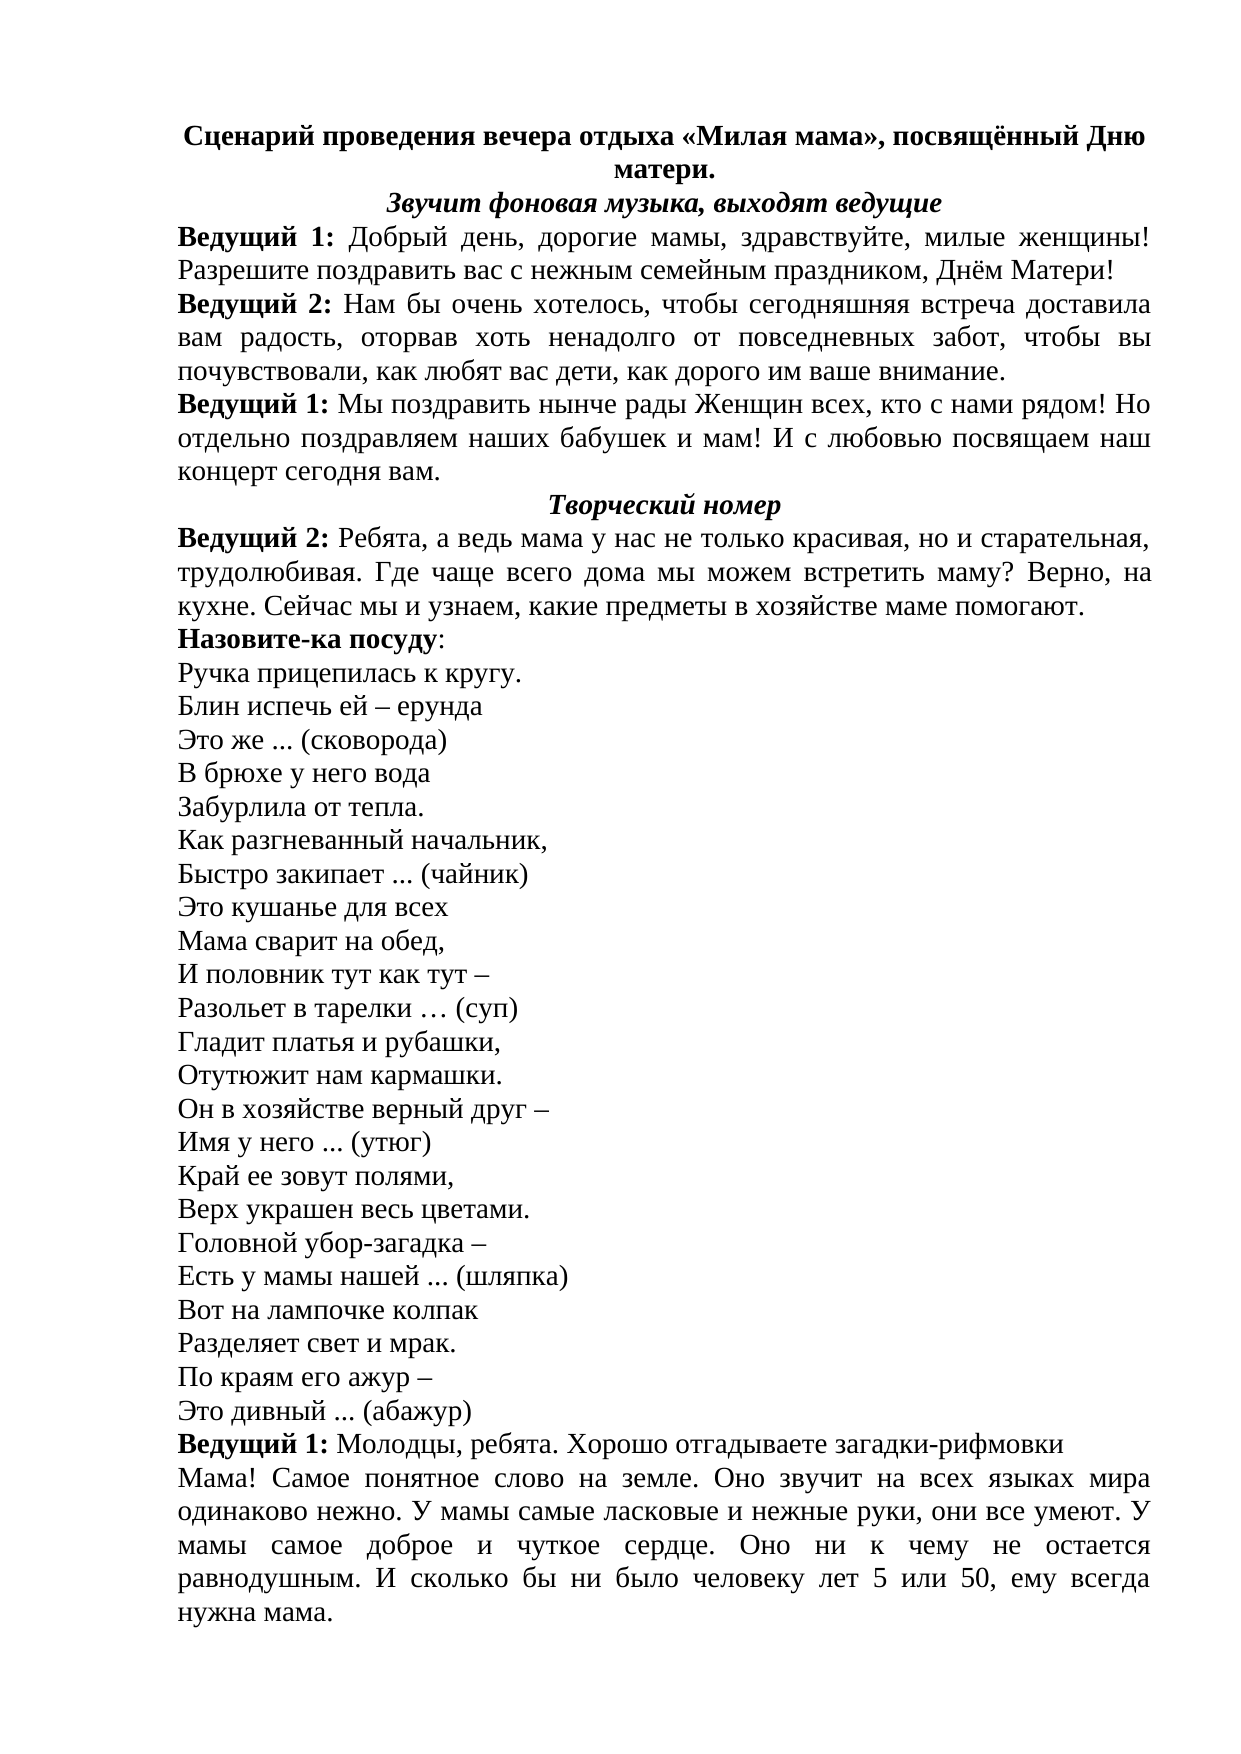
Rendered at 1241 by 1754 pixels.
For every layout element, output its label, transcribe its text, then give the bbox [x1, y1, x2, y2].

text Ведущий 1: Добрый день, дорогие мамы, здравствуйте, милые женщины! Разрешите поздравить вас с нежным семейным праздником, Днём Матери! [177, 219, 1152, 286]
text Он в хозяйстве верный друг – [177, 1091, 1152, 1124]
text Край ее зовут полями, [177, 1158, 1152, 1191]
text Звучит фоновая музыка, выходят ведущие [177, 185, 1152, 219]
text Это кушанье для всех [177, 889, 1152, 923]
text Блин испечь ей – ерунда [177, 688, 1152, 722]
text В брюхе у него вода [177, 755, 1152, 789]
text Отутюжит нам кармашки. [177, 1057, 1152, 1091]
text Ведущий 1: Мы поздравить нынче рады Женщин всех, кто с нами рядом! Но отдельно поздравляем наших бабушек и мам! И с любовью посвящаем наш концерт сегодня вам. [177, 386, 1152, 487]
text По краям его ажур – [177, 1359, 1152, 1393]
text Назовите-ка посуду: [177, 621, 1152, 655]
text Забурлила от тепла. [177, 789, 1152, 822]
text Ручка прицепилась к кругу. [177, 655, 1152, 688]
text Верх украшен весь цветами. [177, 1191, 1152, 1225]
text Как разгневанный начальник, [177, 822, 1152, 856]
text Разольет в тарелки … (суп) [177, 990, 1152, 1024]
text Гладит платья и рубашки, [177, 1024, 1152, 1057]
text Головной убор-загадка – [177, 1225, 1152, 1258]
text Сценарий проведения вечера отдыха «Милая мама», посвящённый Дню матери. [177, 118, 1152, 185]
text Это же ... (сковорода) [177, 722, 1152, 755]
text Мама! Самое понятное слово на земле. Оно звучит на всех языках мира одинаково нежно. У мамы самые ласковые и нежные руки, они все умеют. У мамы самое доброе и чуткое сердце. Оно ни к чему не остается равнодушным. И сколько бы ни было человеку лет 5 или 50, ему всегда нужна мама. [177, 1460, 1152, 1627]
text Ведущий 2: Нам бы очень хотелось, чтобы сегодняшняя встреча доставила вам радость, оторвав хоть ненадолго от повседневных забот, чтобы вы почувствовали, как любят вас дети, как дорого им ваше внимание. [177, 286, 1152, 386]
text Это дивный ... (абажур) [177, 1393, 1152, 1426]
text Вот на лампочке колпак [177, 1292, 1152, 1326]
text Ведущий 2: Ребята, а ведь мама у нас не только красивая, но и старательная, трудолюбивая. Где чаще всего дома мы можем встретить маму? Верно, на кухне. Сейчас мы и узнаем, какие предметы в хозяйстве маме помогают. [177, 521, 1152, 621]
text Имя у него ... (утюг) [177, 1124, 1152, 1158]
text Мама сварит на обед, [177, 923, 1152, 957]
text Творческий номер [177, 487, 1152, 521]
text Быстро закипает ... (чайник) [177, 856, 1152, 889]
text Разделяет свет и мрак. [177, 1326, 1152, 1359]
text И половник тут как тут – [177, 957, 1152, 990]
text Ведущий 1: Молодцы, ребята. Хорошо отгадываете загадки-рифмовки [177, 1426, 1152, 1460]
text Есть у мамы нашей ... (шляпка) [177, 1258, 1152, 1292]
